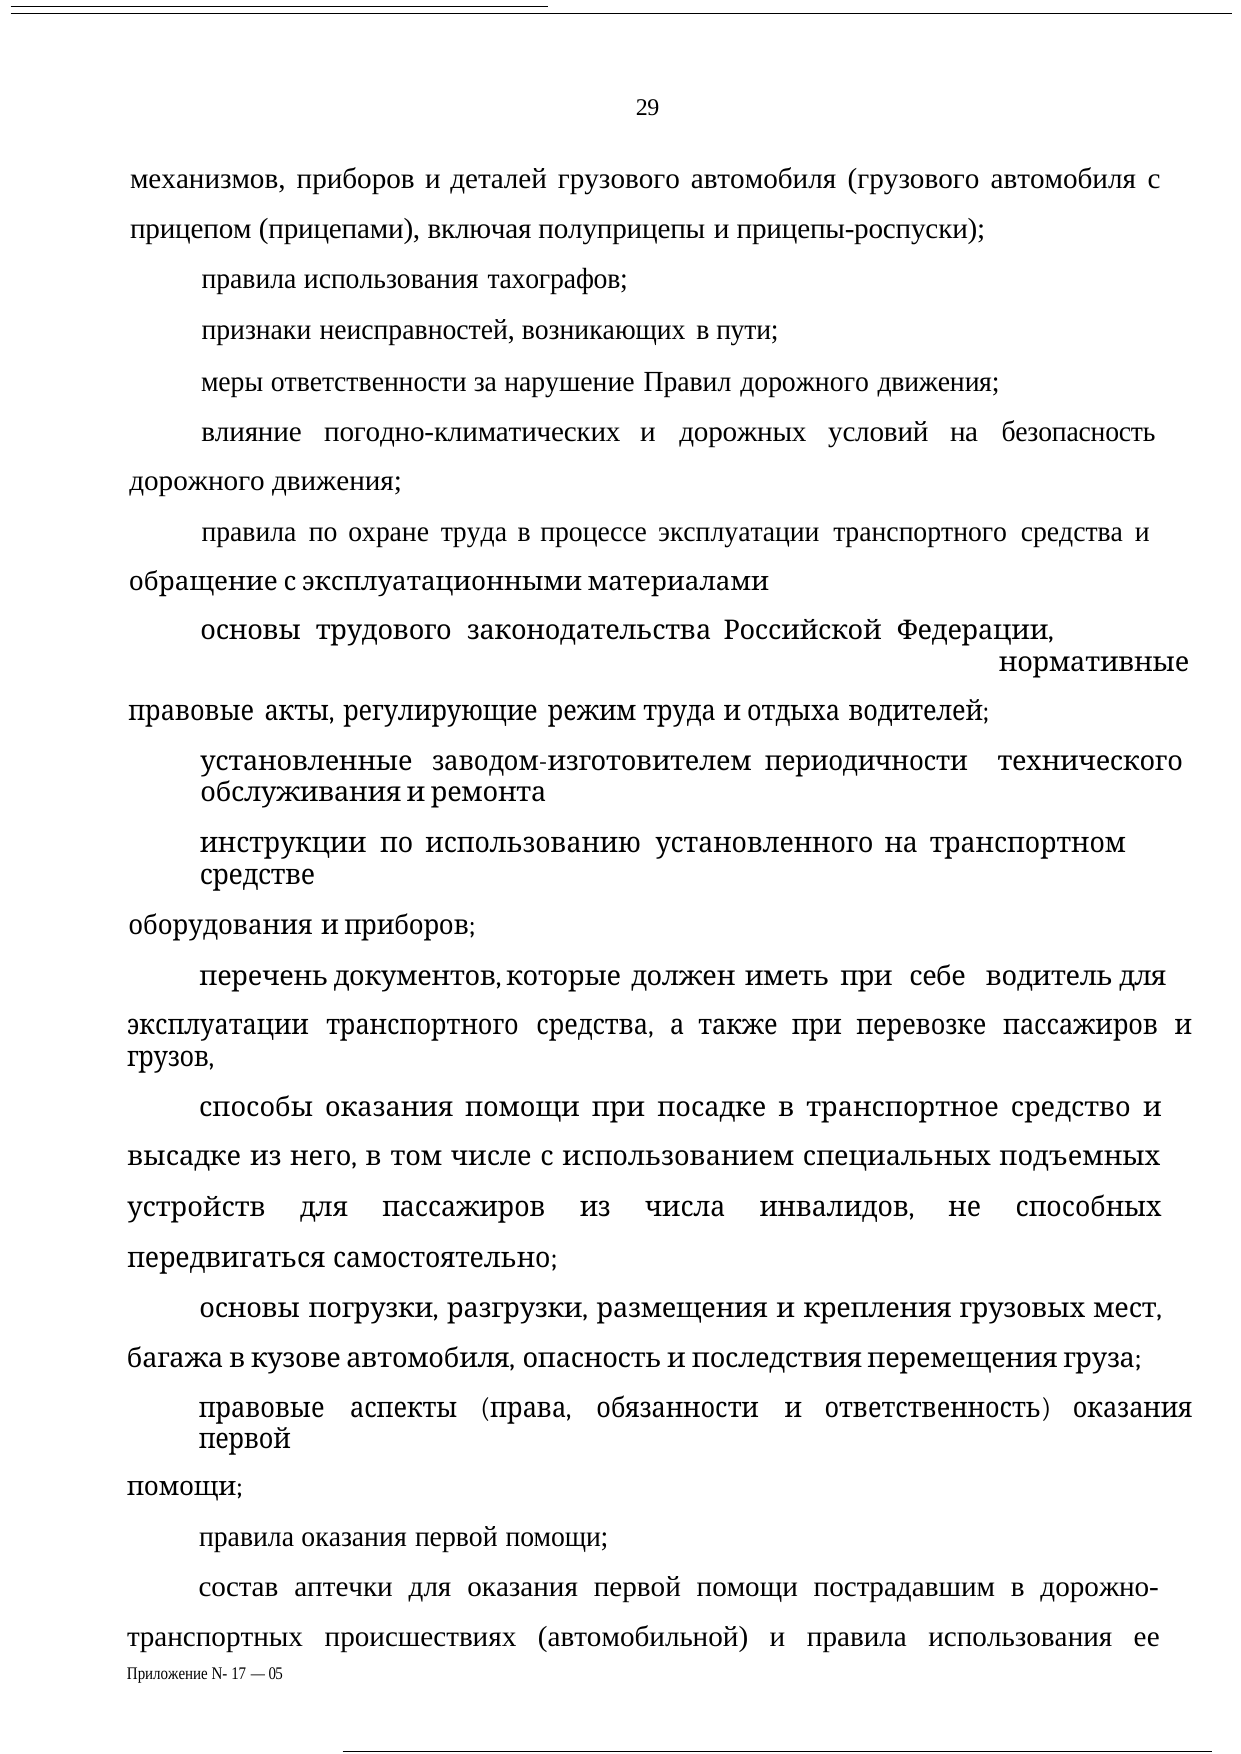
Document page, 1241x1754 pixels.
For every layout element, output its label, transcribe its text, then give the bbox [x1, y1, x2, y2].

text основы погрузки, разгрузки, размещения и крепления грузовых мест, багажа в кузове автомобиля, опасность и последствия перемещения груза; [127, 1293, 1162, 1374]
text основы трудового законодательства Российской Федерации, нормативные [200, 615, 1192, 678]
text установленные заводом-изготовителем периодичности технического обслуживания и ремонта [200, 746, 1192, 808]
text оборудования и приборов; [128, 910, 1192, 941]
text признаки неисправностей, возникающих в пути; [201, 312, 1192, 346]
text правила оказания первой помощи; [199, 1519, 1192, 1553]
text механизмов, приборов и деталей грузового автомобиля (грузового автомобиля с прицепом (прицепами), включая полуприцепы и прицепы-роспуски); [130, 161, 1192, 245]
text помощи; [127, 1472, 1192, 1502]
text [127, 1569, 1160, 1653]
text способы оказания помощи при посадке в транспортное средство и высадке из него, в том числе с использованием специальных подъемных устройств для пассажиров из числа инвалидов, не способных передвигаться самостоятельно; [127, 1092, 1161, 1274]
text влияние погодно-климатических и дорожных условий на безопасность дорожного движения; [129, 414, 1160, 497]
text правила использования тахографов; [201, 262, 1192, 295]
text обращение с эксплуатационными материалами [129, 566, 1192, 596]
text меры ответственности за нарушение Правил дорожного движения; [201, 364, 1192, 397]
text эксплуатации транспортного средства, а также при перевозке пассажиров и грузов, [127, 1009, 1192, 1074]
text правовые акты, регулирующие режим труда и отдыха водителей; [128, 696, 1192, 728]
text инструкции по использованию установленного на транспортном средстве [199, 827, 1192, 892]
text правовые аспекты (права, обязанности и ответственность) оказания первой [198, 1393, 1192, 1454]
text правила по охране труда в процессе эксплуатации транспортного средства и [201, 514, 1192, 547]
text перечень документов, которые должен иметь при себе водитель для [199, 961, 1192, 992]
